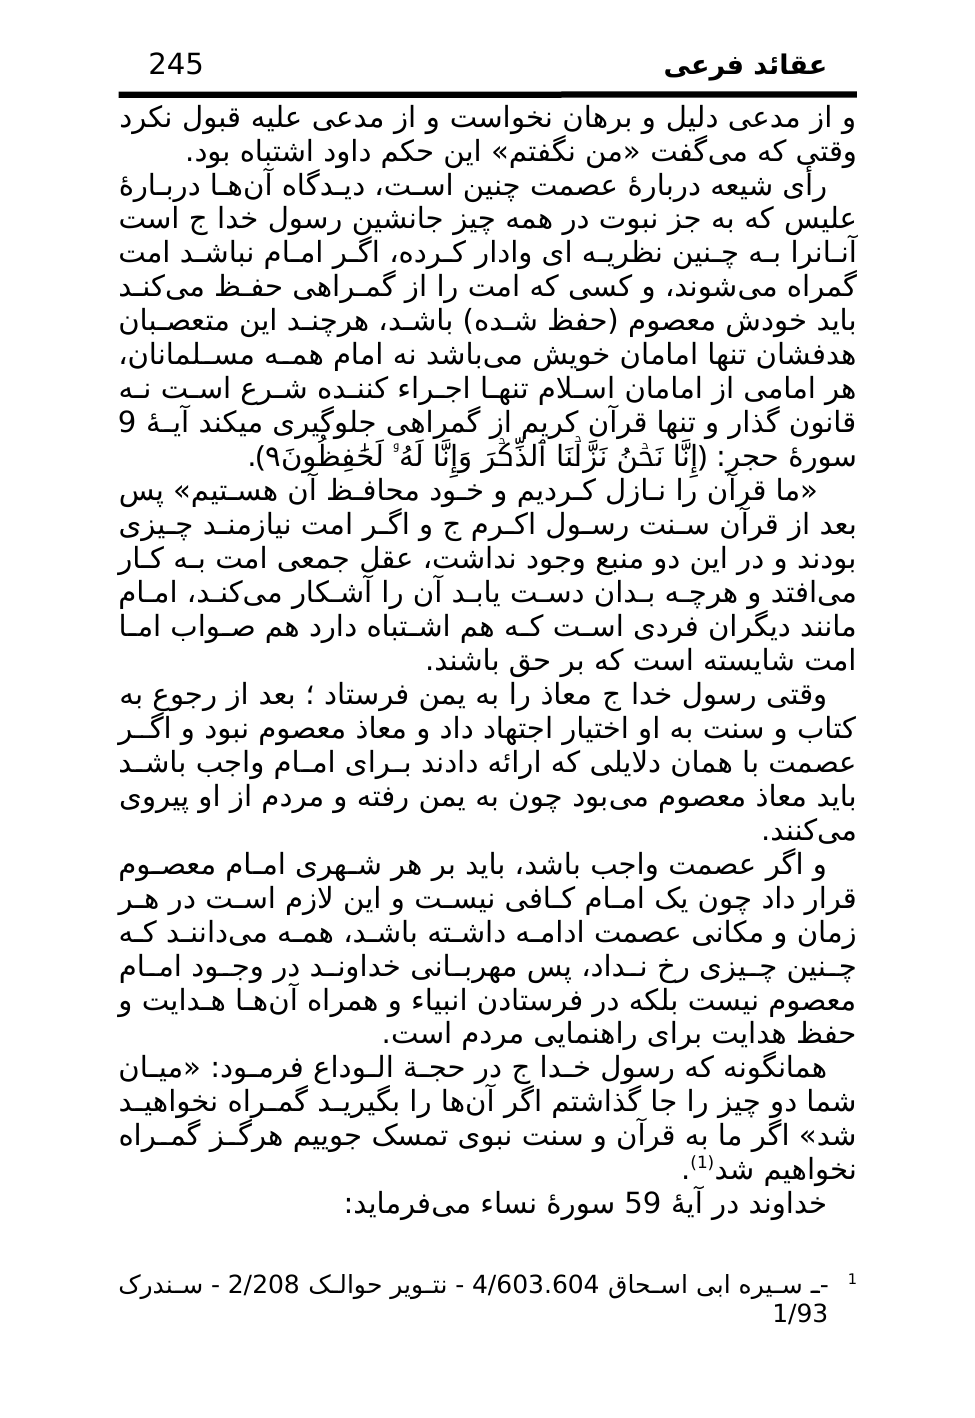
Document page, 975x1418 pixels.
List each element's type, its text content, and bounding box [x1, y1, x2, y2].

text همانگونه که رسول خدا ج در حجة الوداع فرمود: «میان شما دو چیز را جا گذاشتم اگر آن‌ها را بگیرید گمراه نخواهید شد» اگر ما به قرآن و سنت نبوی تمسک جوییم هرگز گمراه نخواهیم شد(). [118, 1051, 857, 1187]
text و اگر عصمت واجب باشد، باید بر هر شهری امام معصوم قرار داد چون یک امام کافی نیست و این لازم است در هر زمان و مکانی عصمت ادامه داشته باشد، همه می‌دانند که چنین چیزی رخ نداد، پس مهربانی خداوند در وجود امام معصوم نیست بلکه در فرستادن انبیاء و همراه آن‌ها هدایت و حفظ هدایت برای راهنمایی مردم است. [118, 847, 857, 1051]
text خداوند در آیۀ 59 سورۀ نساء می‌فرماید: [118, 1187, 857, 1221]
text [118, 100, 857, 168]
text رأی شیعه دربارۀ عصمت چنین است، دیدگاه آن‌ها دربارۀ علیس که به جز نبوت در همه چیز جانشین رسول خدا ج است آنانرا به چنین نظریه ای وادار کرده، اگر امام نباشد امت گمراه می‌شوند، و کسی که امت را از گمراهی حفظ می‌کند باید خودش معصوم (حفظ شده) باشد، هرچند این متعصبان هدفشان تنها امامان خویش می‌باشد نه امام همه مسلمانان، هر امامی از امامان اسلام تنها اجراء کننده شرع است نه قانون گذار و تنها قرآن کریم از گمراهی جلوگیری میکند آیۀ 9 سورۀ حجر: ﴿إِنَّا نَحۡنُ نَزَّلۡنَا ٱلذِّكۡرَ وَإِنَّا لَهُۥ لَحَٰفِظُونَ٩﴾. [118, 168, 857, 473]
text «ما قرآن را نازل کردیم و خود محافظ آن هستیم» پس بعد از قرآن سنت رسول اکرم ج و اگر امت نیازمند چیزی بودند و در این دو منبع وجود نداشت، عقل جمعی امت به کار می‌افتد و هرچه بدان دست یابد آن را آشکار می‌کند، امام مانند دیگران فردی است که هم اشتباه دارد هم صواب اما امت شایسته است که بر حق باشند. [118, 473, 857, 677]
text وقتی رسول خدا ج معاذ را به یمن فرستاد ؛ بعد از رجوع به کتاب و سنت به او اختیار اجتهاد داد و معاذ معصوم نبود و اگر عصمت با همان دلایلی که ارائه دادند برای امام واجب باشد باید معاذ معصوم می‌بود چون به یمن رفته و مردم از او پیروی می‌کنند. [118, 677, 857, 847]
